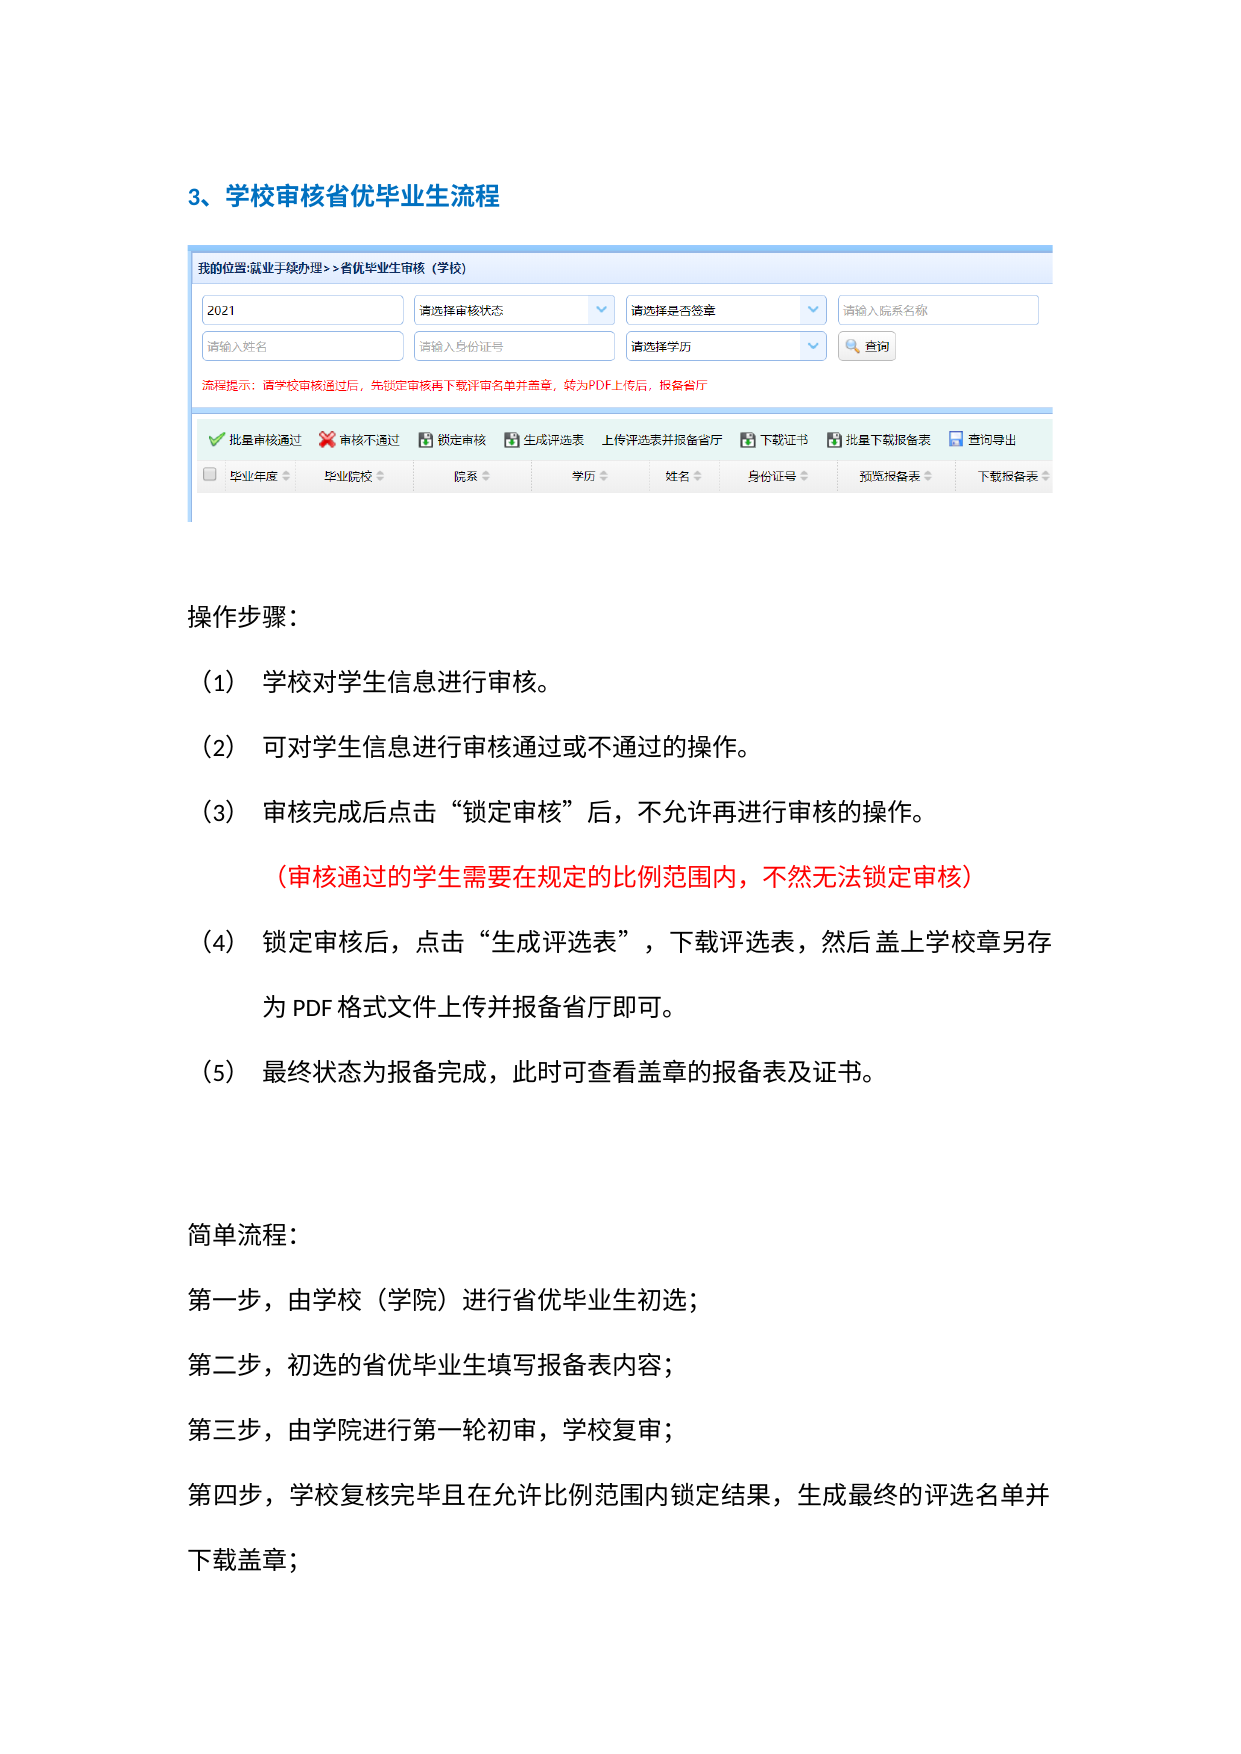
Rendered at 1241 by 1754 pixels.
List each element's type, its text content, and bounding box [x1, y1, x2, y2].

list 简单流程： [187, 1201, 1053, 1266]
list 锁定审核后，点击“生成评选表”，下载评选表，然后盖上学校章另存为PDF格式文件上传并报备省厅即可。 [187, 908, 1053, 1038]
text 3、学校审核省优毕业生流程 [187, 162, 1053, 227]
list 第一步，由学校（学院）进行省优毕业生初选； [187, 1266, 1053, 1331]
text 操作步骤： [187, 583, 1053, 648]
list 第三步，由学院进行第一轮初审，学校复审； [187, 1396, 1053, 1461]
list 最终状态为报备完成，此时可查看盖章的报备表及证书。 [187, 1038, 1053, 1103]
list （审核通过的学生需要在规定的比例范围内，不然无法锁定审核） [262, 843, 1053, 908]
list 第二步，初选的省优毕业生填写报备表内容； [187, 1331, 1053, 1396]
list 可对学生信息进行审核通过或不通过的操作。 [187, 713, 1053, 778]
list 审核完成后点击“锁定审核”后，不允许再进行审核的操作。 [187, 778, 1053, 843]
list 第四步，学校复核完毕且在允许比例范围内锁定结果，生成最终的评选名单并下载盖章； [187, 1461, 1053, 1591]
list 学校对学生信息进行审核。 [187, 648, 1053, 713]
picture [187, 245, 1053, 522]
